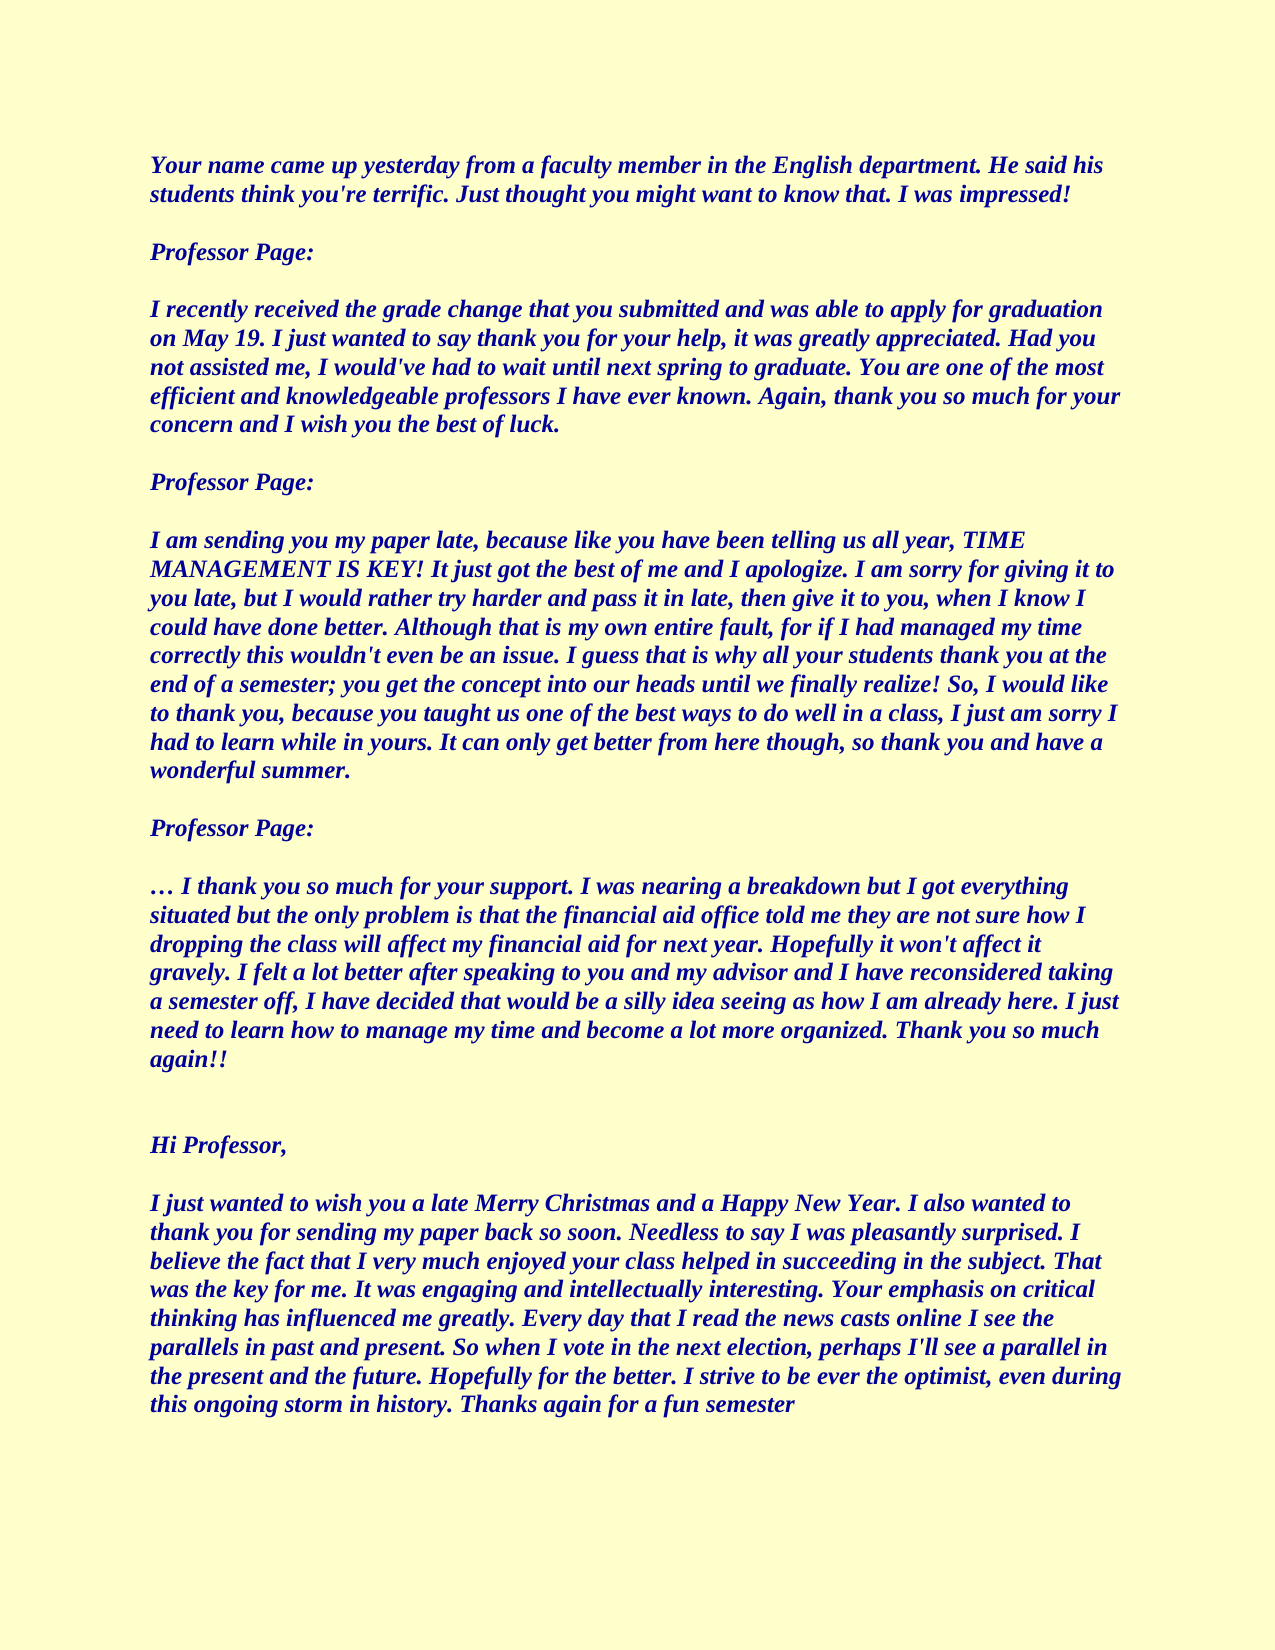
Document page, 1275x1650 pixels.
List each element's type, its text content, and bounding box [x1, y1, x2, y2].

text Hi Professor, [150, 1130, 1125, 1159]
text Professor Page: [150, 813, 1125, 842]
text … I thank you so much for your support. I was nearing a breakdown but I got everything situated but the only problem is that the financial aid office told me they are not sure how I dropping the class will affect my financial aid for next year. Hopefully it won't affect it gravely. I felt a lot better after speaking to you and my advisor and I have reconsidered taking a semester off, I have decided that would be a silly idea seeing as how I am already here. I just need to learn how to manage my time and become a lot more organized. Thank you so much again!! [150, 871, 1125, 1101]
text Professor Page: [150, 467, 1125, 496]
text I recently received the grade change that you submitted and was able to apply for graduation on May 19. I just wanted to say thank you for your help, it was greatly appreciated. Had you not assisted me, I would've had to wait until next spring to graduate. You are one of the most efficient and knowledgeable professors I have ever known. Again, thank you so much for your concern and I wish you the best of luck. [150, 294, 1125, 438]
text Your name came up yesterday from a faculty member in the English department. He said his students think you're terrific. Just thought you might want to know that. I was impressed! [150, 150, 1125, 207]
text Professor Page: [150, 237, 1125, 265]
text I just wanted to wish you a late Merry Christmas and a Happy New Year. I also wanted to thank you for sending my paper back so soon. Needless to say I was pleasantly surprised. I believe the fact that I very much enjoyed your class helped in succeeding in the subject. That was the key for me. It was engaging and intellectually interesting. Your emphasis on critical thinking has influenced me greatly. Every day that I read the news casts online I see the parallels in past and present. So when I vote in the next election, perhaps I'll see a parallel in the present and the future. Hopefully for the better. I strive to be ever the optimist, even during this ongoing storm in history. Thanks again for a fun semester [150, 1188, 1125, 1418]
text I am sending you my paper late, because like you have been telling us all year, TIME MANAGEMENT IS KEY! It just got the best of me and I apologize. I am sorry for giving it to you late, but I would rather try harder and pass it in late, then give it to you, when I know I could have done better. Although that is my own entire fault, for if I had managed my time correctly this wouldn't even be an issue. I guess that is why all your students thank you at the end of a semester; you get the concept into our heads until we finally realize! So, I would like to thank you, because you taught us one of the best ways to do well in a class, I just am sorry I had to learn while in yours. It can only get better from here though, so thank you and have a wonderful summer. [150, 525, 1125, 784]
